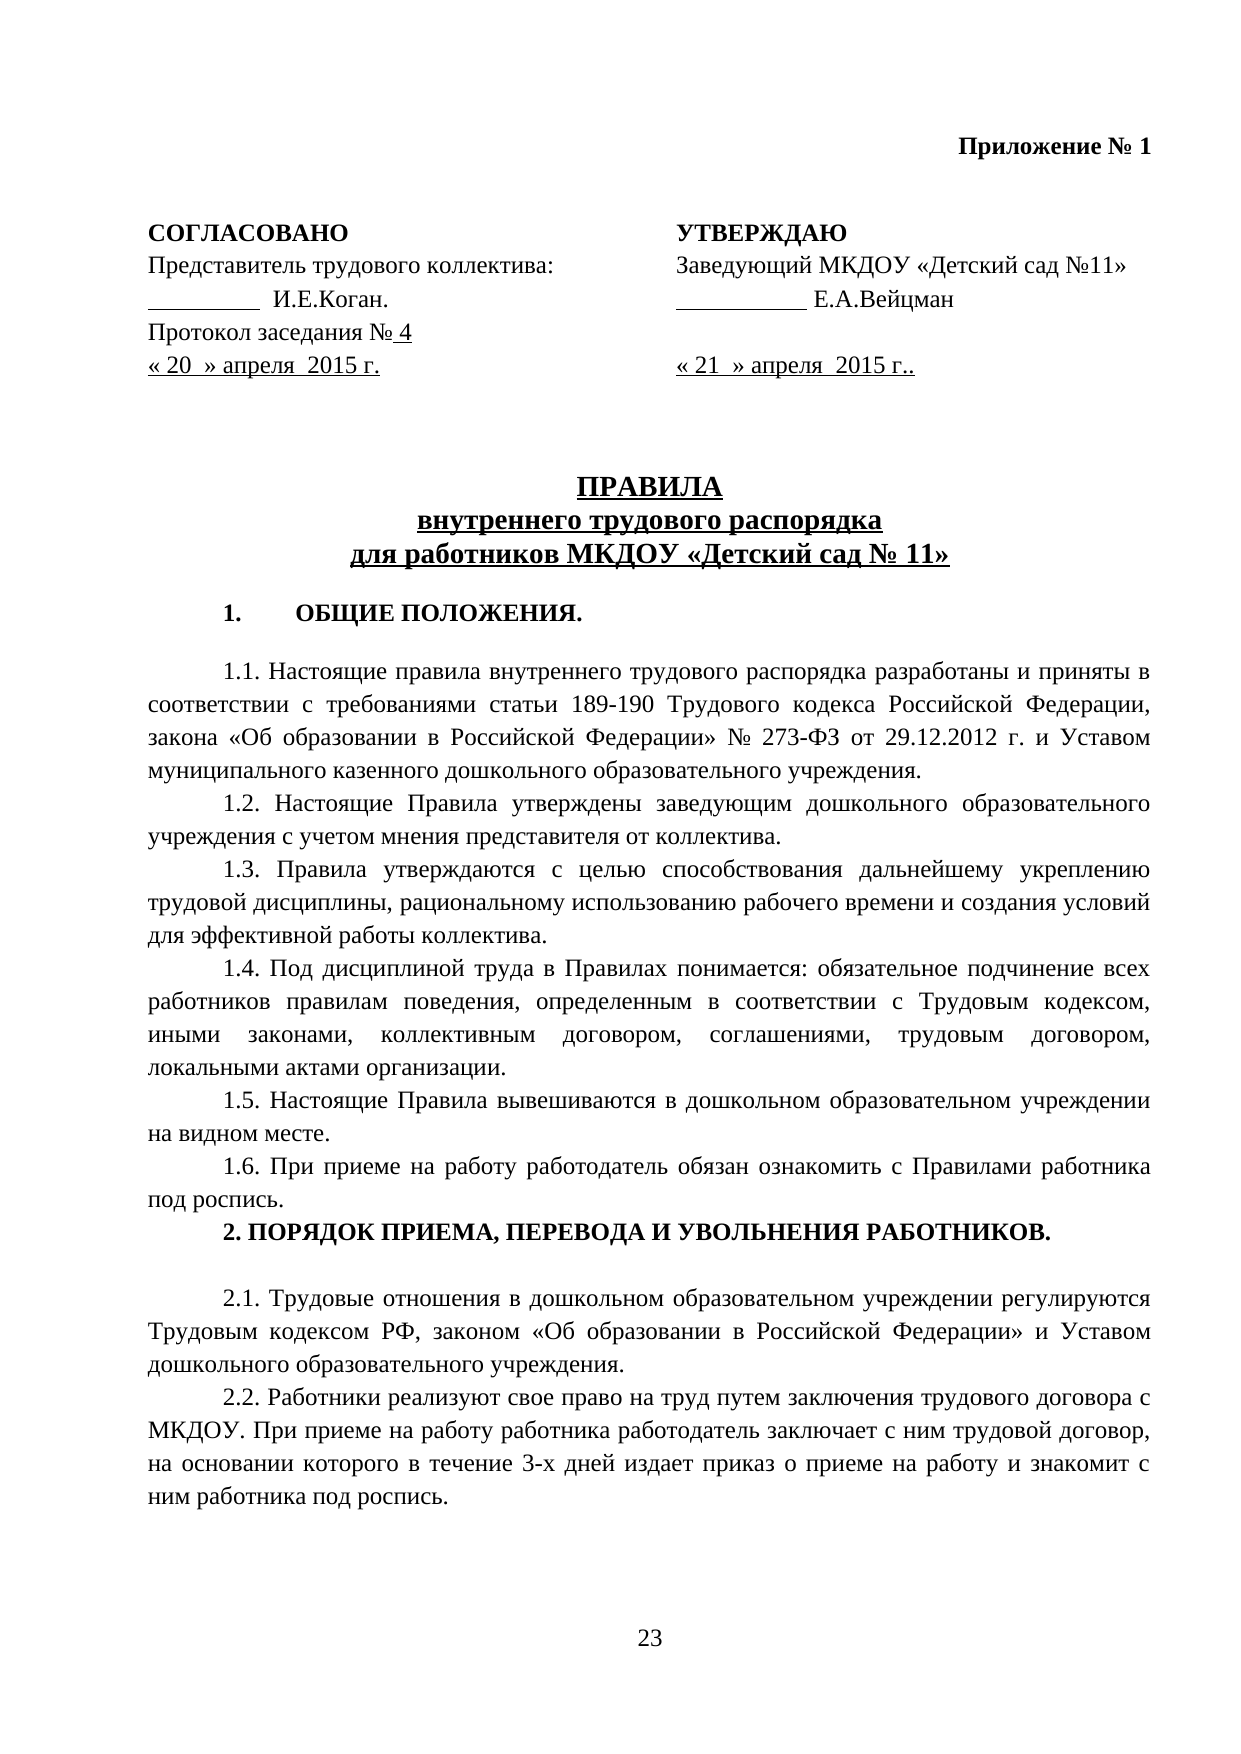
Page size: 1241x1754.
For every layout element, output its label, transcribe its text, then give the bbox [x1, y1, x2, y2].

text 1.1. Настоящие правила внутреннего трудового распорядка разработаны и приняты в соответствии с требованиями статьи 189-190 Трудового кодекса Российской Федерации, закона «Об образовании в Российской Федерации» № 273-ФЗ от 29.12.2012 г. и Уставом муниципального казенного дошкольного образовательного учреждения. [148, 656, 1152, 783]
text 1.5. Настоящие Правила вывешиваются в дошкольном образовательном учреждении на видном месте. [148, 1085, 1152, 1147]
text внутреннего трудового распорядка [148, 502, 1152, 536]
text 1.6. При приеме на работу работодатель обязан ознакомить с Правилами работника под роспись. [148, 1151, 1152, 1213]
list ОБЩИЕ ПОЛОЖЕНИЯ. [148, 598, 1152, 627]
text 2. ПОРЯДОК ПРИЕМА, ПЕРЕВОДА И УВОЛЬНЕНИЯ РАБОТНИКОВ. [148, 1217, 1152, 1246]
text 2.1. Трудовые отношения в дошкольном образовательном учреждении регулируются Трудовым кодексом РФ, законом «Об образовании в Российской Федерации» и Уставом дошкольного образовательного учреждения. [148, 1283, 1152, 1378]
text 1.2. Настоящие Правила утверждены заведующим дошкольного образовательного учреждения с учетом мнения представителя от коллектива. [148, 788, 1152, 849]
text Приложение № 1 [148, 131, 1152, 160]
text 1.3. Правила утверждаются с целью способствования дальнейшему укреплению трудовой дисциплины, рациональному использованию рабочего времени и создания условий для эффективной работы коллектива. [148, 854, 1152, 949]
text 2.2. Работники реализуют свое право на труд путем заключения трудового договора с МКДОУ. При приеме на работу работника работодатель заключает с ним трудовой договор, на основании которого в течение 3-х дней издает приказ о приеме на работу и знакомит с ним работника под роспись. [148, 1382, 1152, 1510]
table_header СОГЛАСОВАНО Представитель трудового коллектива: И.Е.Коган. Протокол заседания № 4 « 20 » апреля 2015 г. [136, 218, 664, 405]
text ПРАВИЛА [148, 469, 1152, 502]
table_header УТВЕРЖДАЮ Заведующий МКДОУ «Детский сад №11» Е.А.Вейцман « 21 » апреля 2015 г.. [665, 218, 1192, 405]
text для работников МКДОУ «Детский сад № 11» [148, 536, 1152, 569]
text 1.4. Под дисциплиной труда в Правилах понимается: обязательное подчинение всех работников правилам поведения, определенным в соответствии с Трудовым кодексом, иными законами, коллективным договором, соглашениями, трудовым договором, локальными актами организации. [148, 953, 1152, 1081]
